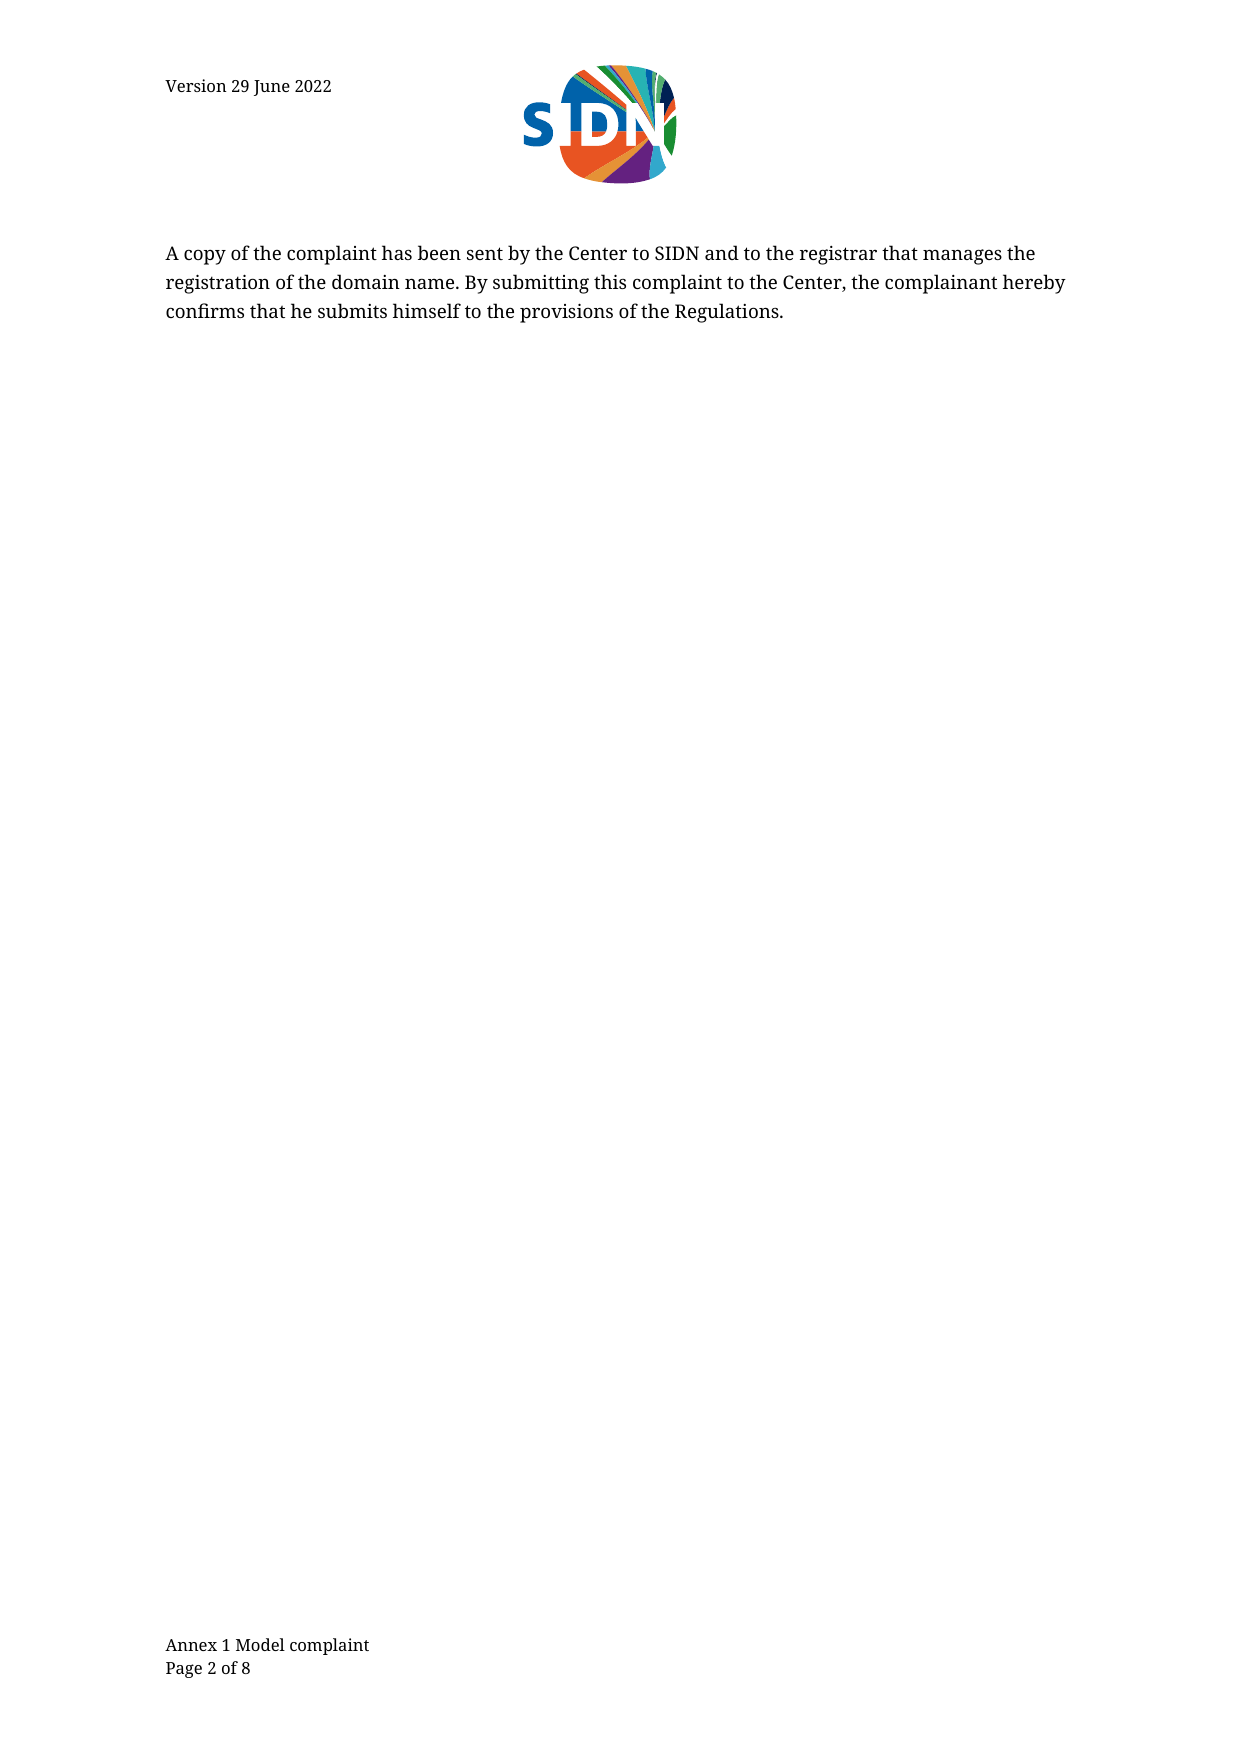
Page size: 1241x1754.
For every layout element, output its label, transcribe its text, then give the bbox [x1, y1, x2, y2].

text A copy of the complaint has been sent by the Center to SIDN and to the registrar that manages the registration of the domain name. By submitting this complaint to the Center, the complainant hereby confirms that he submits himself to the provisions of the Regulations. [165, 236, 1134, 324]
